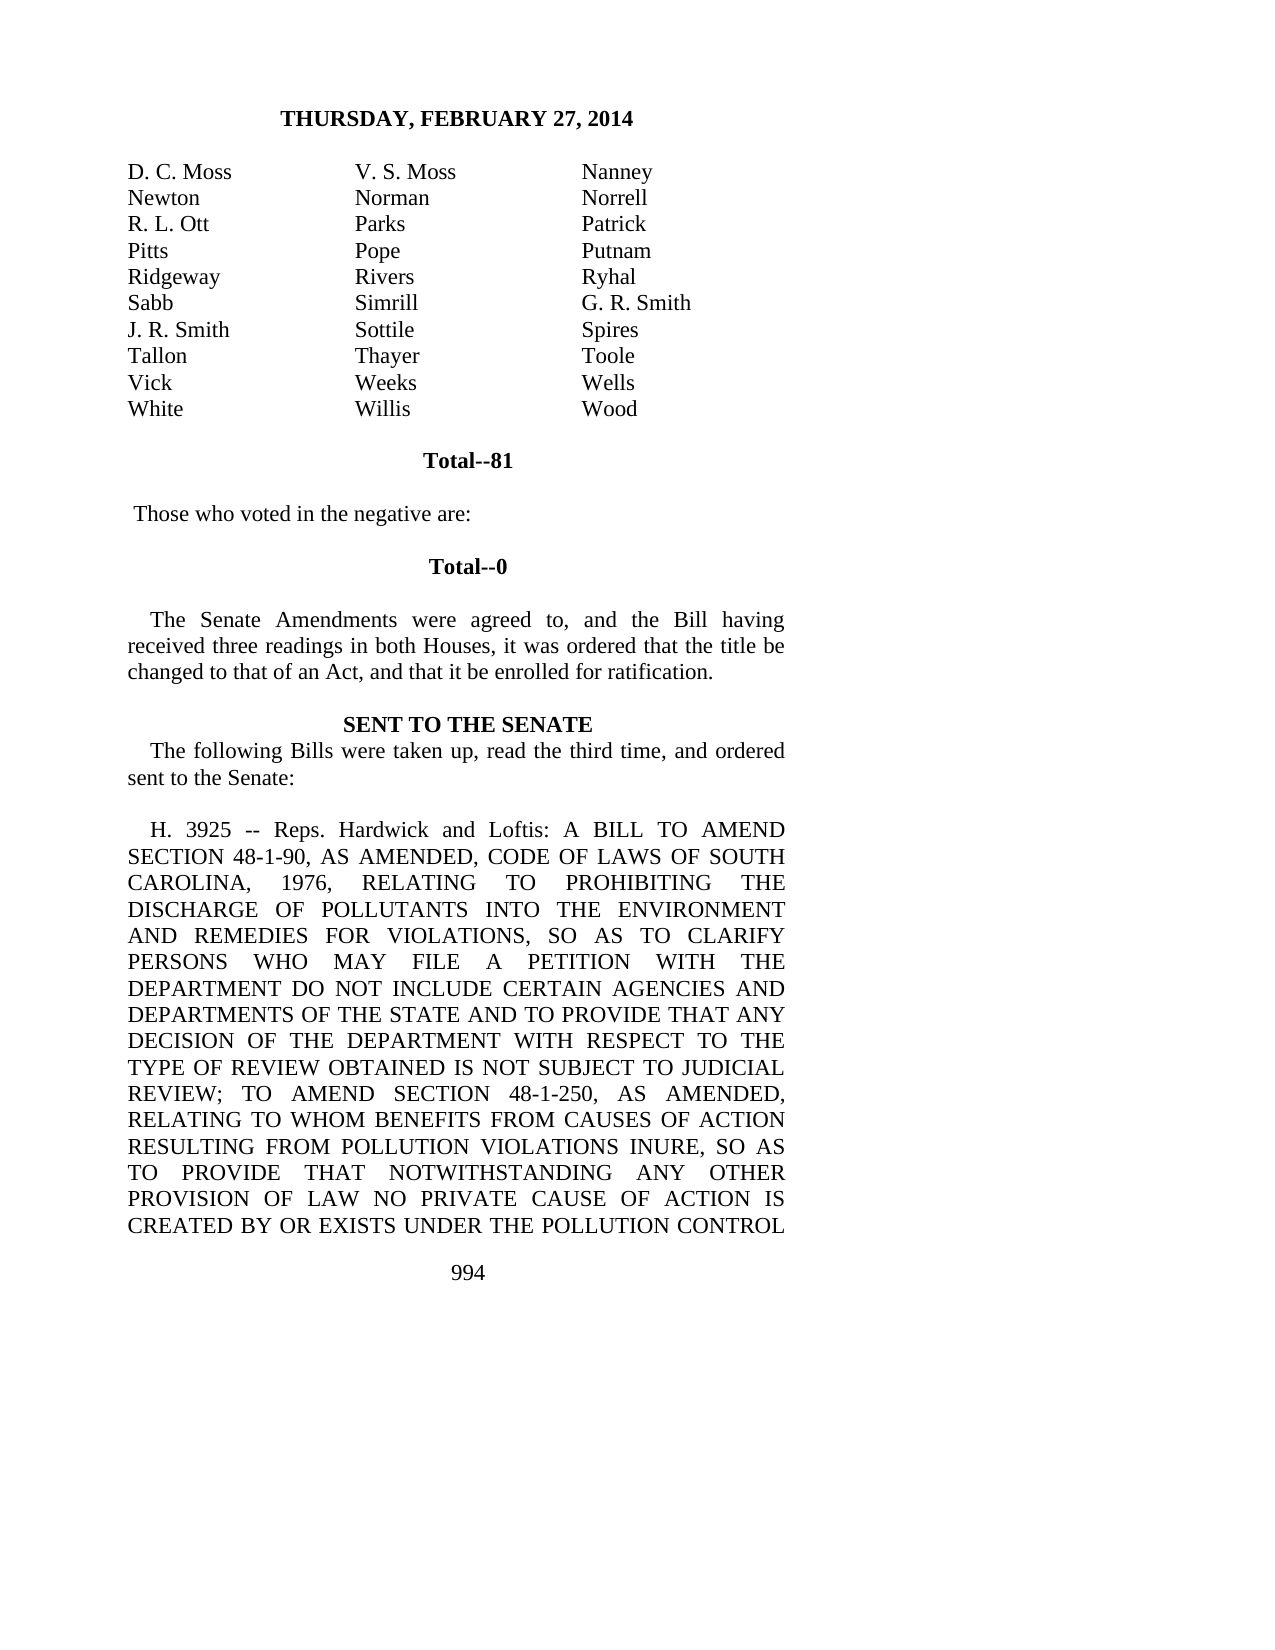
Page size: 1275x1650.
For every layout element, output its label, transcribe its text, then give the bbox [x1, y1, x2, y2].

table_cell Sottile [343, 316, 570, 342]
table_cell Pitts [116, 237, 343, 263]
table_cell White [116, 395, 343, 421]
table_cell Newton [116, 184, 343, 210]
table_cell Toole [570, 342, 797, 368]
table_cell Willis [343, 395, 570, 421]
table_cell G. R. Smith [570, 290, 797, 316]
table_cell Ryhal [570, 263, 797, 289]
table_cell Rivers [343, 263, 570, 289]
table_cell D. C. Moss [116, 158, 343, 184]
table_cell Wells [570, 369, 797, 395]
table_cell Pope [343, 237, 570, 263]
table_cell R. L. Ott [116, 210, 343, 237]
table_cell Wood [570, 395, 797, 421]
text Total--0 [127, 553, 786, 579]
table_cell Thayer [343, 342, 570, 368]
table_cell V. S. Moss [343, 158, 570, 184]
text Those who voted in the negative are: [127, 500, 786, 527]
table_cell Putnam [570, 237, 797, 263]
text The following Bills were taken up, read the third time, and ordered sent to the Senate: [127, 737, 786, 790]
table_cell Parks [343, 210, 570, 237]
text SENT TO THE SENATE [127, 711, 786, 737]
table_cell Norman [343, 184, 570, 210]
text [127, 817, 786, 1238]
text The Senate Amendments were agreed to, and the Bill having received three readings in both Houses, it was ordered that the title be changed to that of an Act, and that it be enrolled for ratification. [127, 606, 786, 685]
table_cell Simrill [343, 290, 570, 316]
table_cell Patrick [570, 210, 797, 237]
table_cell Ridgeway [116, 263, 343, 289]
table_cell Vick [116, 369, 343, 395]
table_cell Sabb [116, 290, 343, 316]
table_cell Tallon [116, 342, 343, 368]
table_cell Nanney [570, 158, 797, 184]
text Total--81 [127, 448, 786, 474]
table_cell Spires [570, 316, 797, 342]
table_cell Norrell [570, 184, 797, 210]
table_cell J. R. Smith [116, 316, 343, 342]
table_cell Weeks [343, 369, 570, 395]
